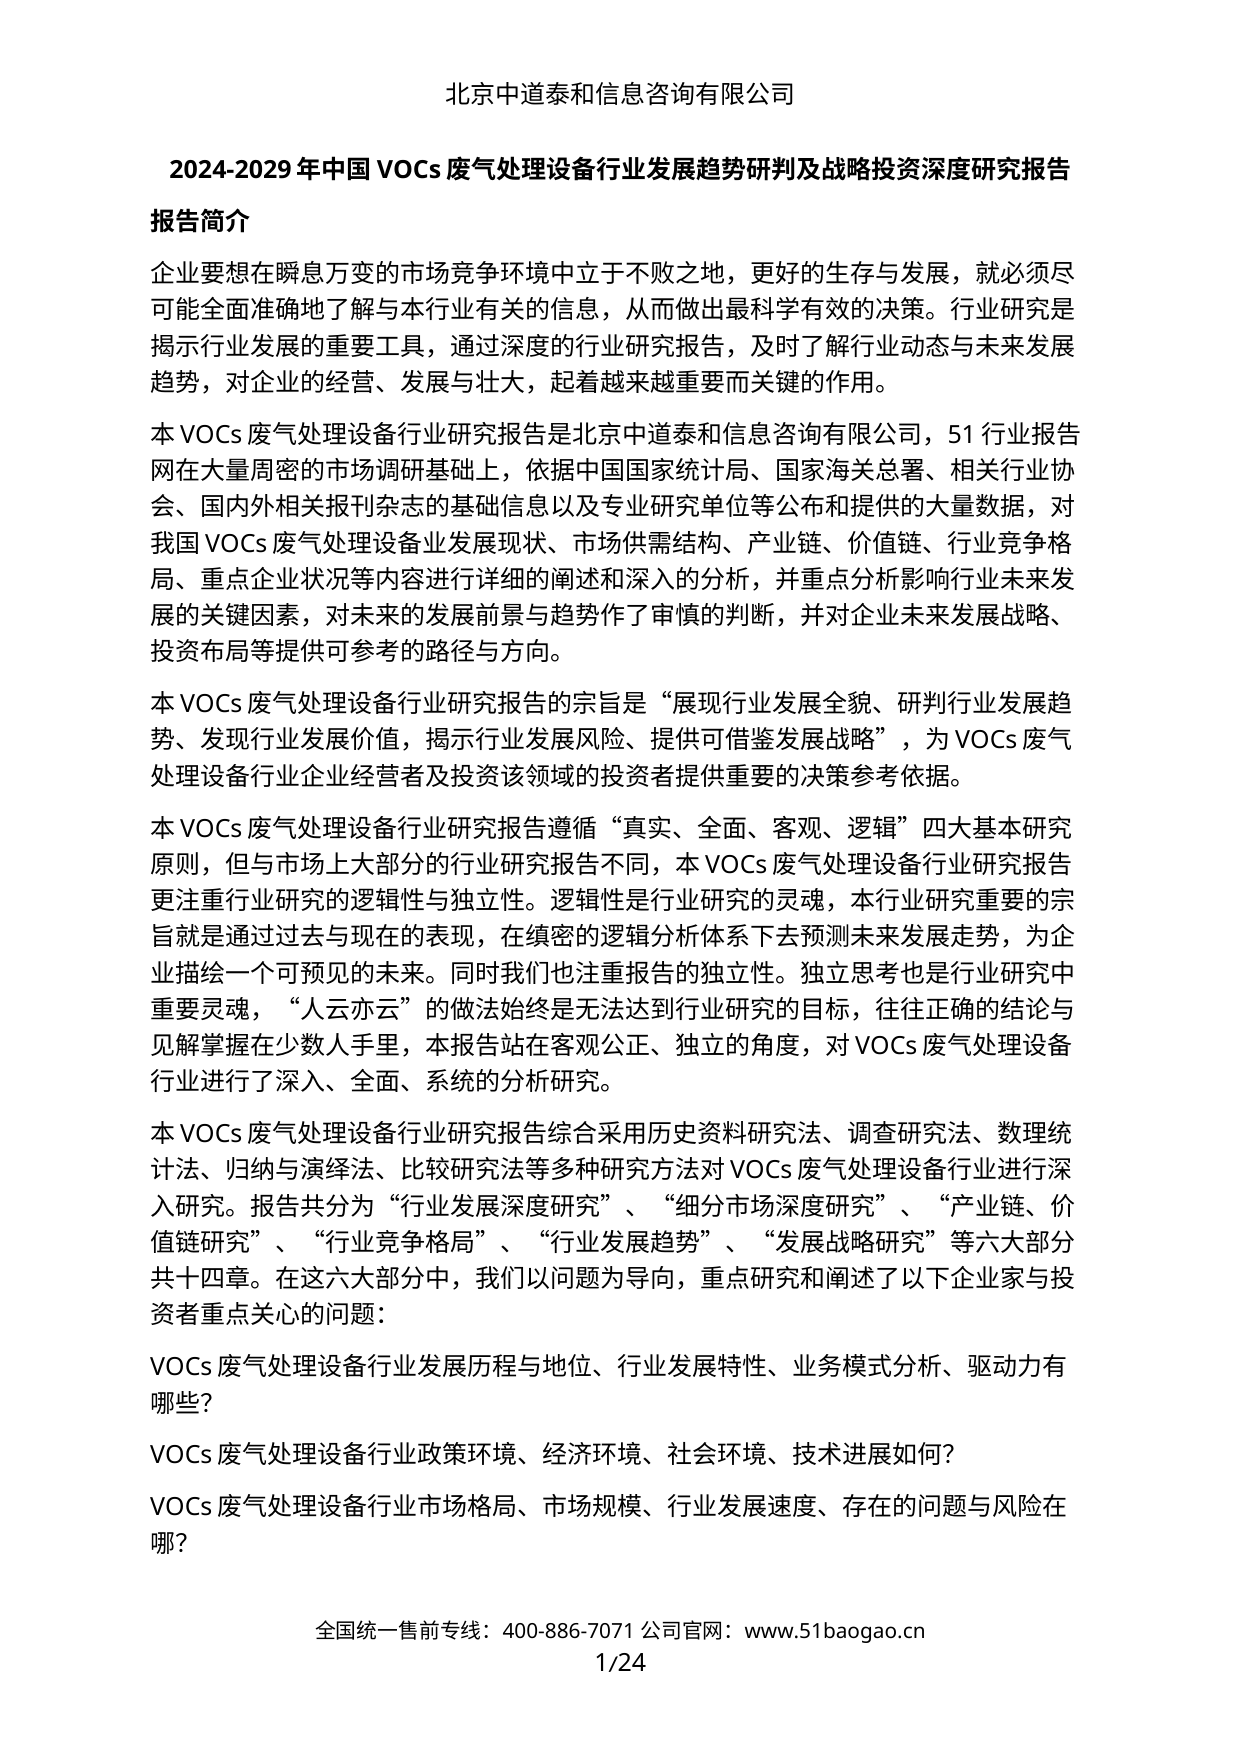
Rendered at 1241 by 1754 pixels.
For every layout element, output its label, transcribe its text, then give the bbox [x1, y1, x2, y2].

text 本VOCs废气处理设备行业研究报告遵循“真实、全面、客观、逻辑”四大基本研究原则，但与市场上大部分的行业研究报告不同，本VOCs废气处理设备行业研究报告更注重行业研究的逻辑性与独立性。逻辑性是行业研究的灵魂，本行业研究重要的宗旨就是通过过去与现在的表现，在缜密的逻辑分析体系下去预测未来发展走势，为企业描绘一个可预见的未来。同时我们也注重报告的独立性。独立思考也是行业研究中重要灵魂，“人云亦云”的做法始终是无法达到行业研究的目标，往往正确的结论与见解掌握在少数人手里，本报告站在客观公正、独立的角度，对VOCs废气处理设备行业进行了深入、全面、系统的分析研究。 [150, 808, 1090, 1098]
text VOCs废气处理设备行业政策环境、经济环境、社会环境、技术进展如何？ [150, 1435, 1090, 1471]
text 2024-2029年中国VOCs废气处理设备行业发展趋势研判及战略投资深度研究报告 [150, 150, 1090, 186]
text 本VOCs废气处理设备行业研究报告的宗旨是“展现行业发展全貌、研判行业发展趋势、发现行业发展价值，揭示行业发展风险、提供可借鉴发展战略”，为VOCs废气处理设备行业企业经营者及投资该领域的投资者提供重要的决策参考依据。 [150, 684, 1090, 792]
text 报告简介 [150, 202, 1090, 238]
text 本VOCs废气处理设备行业研究报告是北京中道泰和信息咨询有限公司，51行业报告网在大量周密的市场调研基础上，依据中国国家统计局、国家海关总署、相关行业协会、国内外相关报刊杂志的基础信息以及专业研究单位等公布和提供的大量数据，对我国VOCs废气处理设备业发展现状、市场供需结构、产业链、价值链、行业竞争格局、重点企业状况等内容进行详细的阐述和深入的分析，并重点分析影响行业未来发展的关键因素，对未来的发展前景与趋势作了审慎的判断，并对企业未来发展战略、投资布局等提供可参考的路径与方向。 [150, 414, 1090, 668]
text 企业要想在瞬息万变的市场竞争环境中立于不败之地，更好的生存与发展，就必须尽可能全面准确地了解与本行业有关的信息，从而做出最科学有效的决策。行业研究是揭示行业发展的重要工具，通过深度的行业研究报告，及时了解行业动态与未来发展趋势，对企业的经营、发展与壮大，起着越来越重要而关键的作用。 [150, 254, 1090, 399]
text VOCs废气处理设备行业市场格局、市场规模、行业发展速度、存在的问题与风险在哪？ [150, 1487, 1090, 1559]
text VOCs废气处理设备行业发展历程与地位、行业发展特性、业务模式分析、驱动力有哪些？ [150, 1347, 1090, 1419]
text 本VOCs废气处理设备行业研究报告综合采用历史资料研究法、调查研究法、数理统计法、归纳与演绎法、比较研究法等多种研究方法对VOCs废气处理设备行业进行深入研究。报告共分为“行业发展深度研究”、“细分市场深度研究”、“产业链、价值链研究”、“行业竞争格局”、“行业发展趋势”、“发展战略研究”等六大部分共十四章。在这六大部分中，我们以问题为导向，重点研究和阐述了以下企业家与投资者重点关心的问题： [150, 1114, 1090, 1331]
